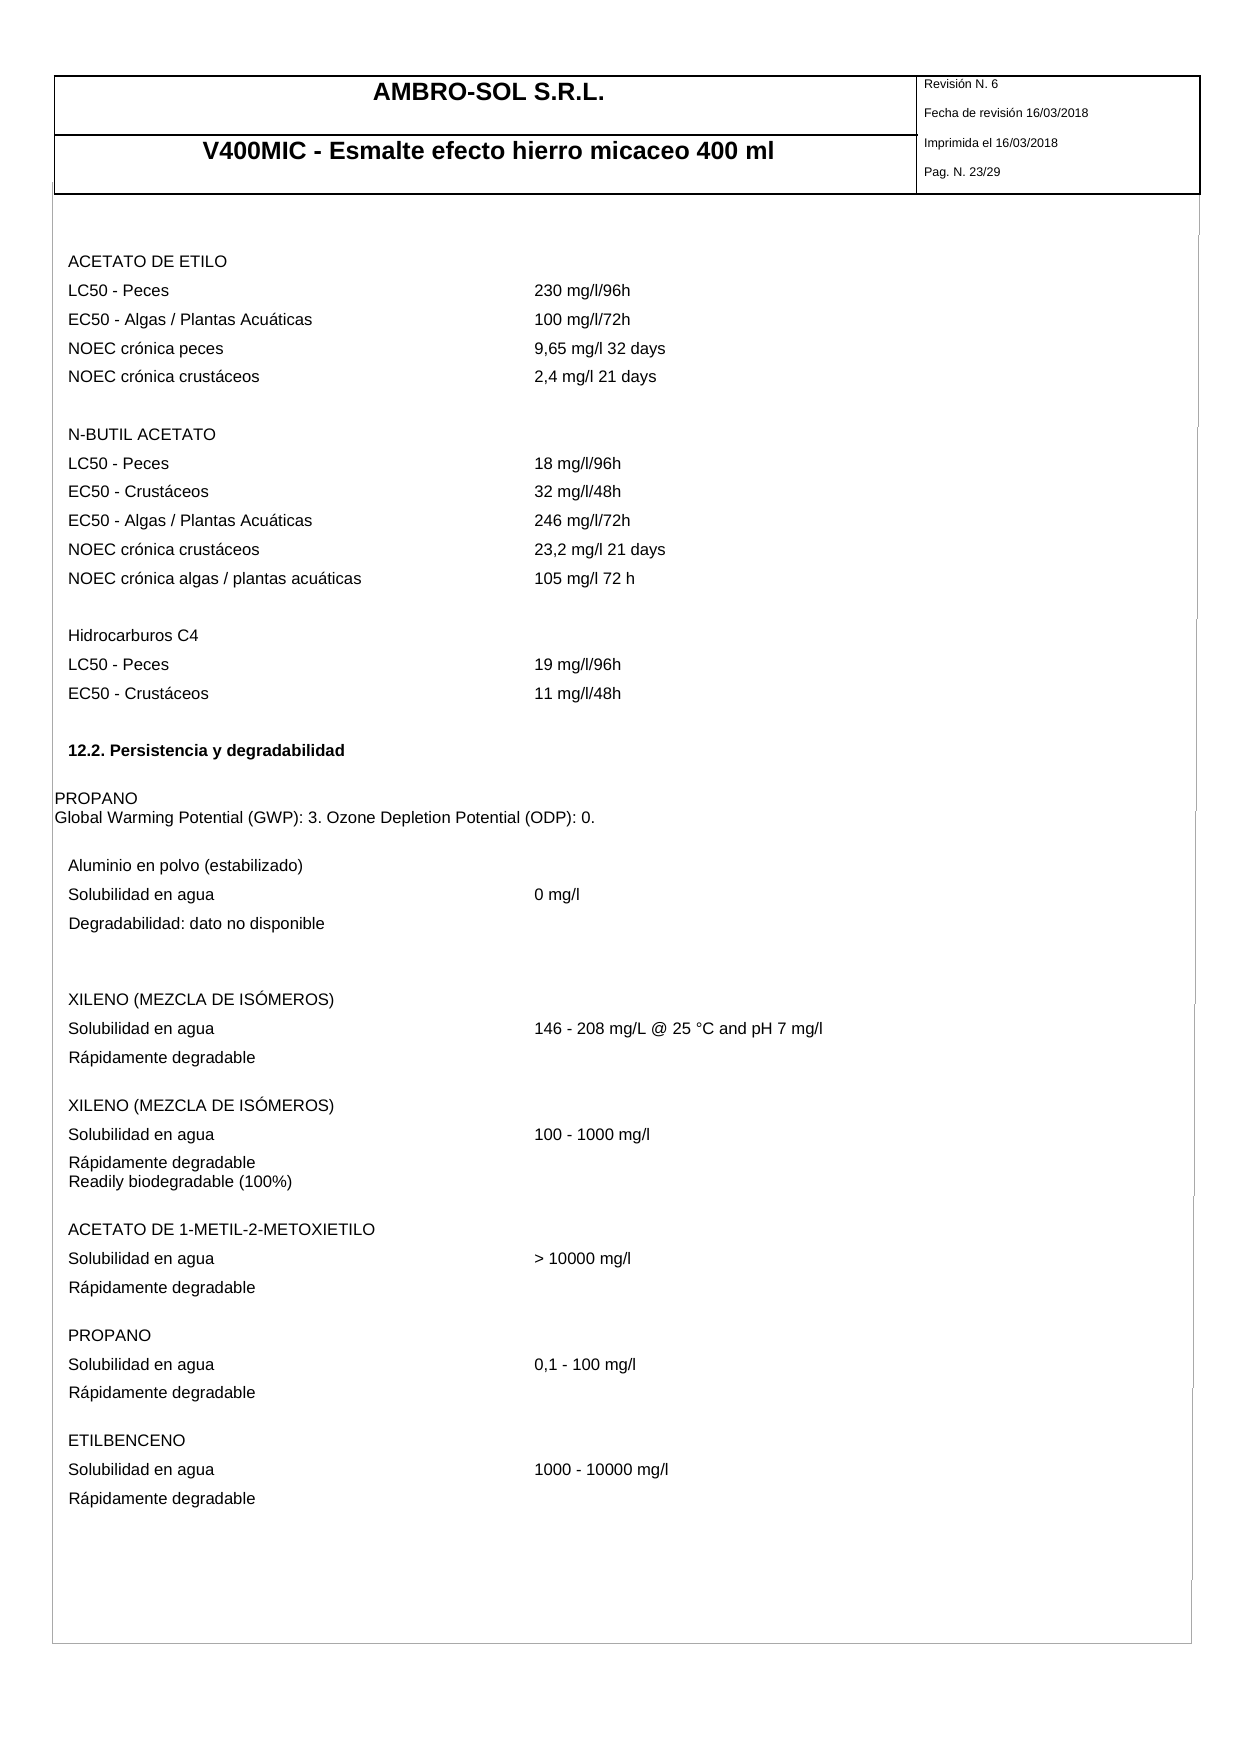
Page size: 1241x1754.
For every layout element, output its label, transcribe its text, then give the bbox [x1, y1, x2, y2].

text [54, 1488, 1186, 1508]
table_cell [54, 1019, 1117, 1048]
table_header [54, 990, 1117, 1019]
text Rápidamente degradable [54, 1278, 1186, 1297]
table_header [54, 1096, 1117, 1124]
text Degradabilidad: dato no disponible [54, 913, 1186, 933]
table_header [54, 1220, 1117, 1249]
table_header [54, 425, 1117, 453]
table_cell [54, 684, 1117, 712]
text PROPANO [54, 789, 1186, 808]
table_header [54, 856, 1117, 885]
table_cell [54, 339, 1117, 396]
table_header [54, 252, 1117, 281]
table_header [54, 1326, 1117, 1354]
text Readily biodegradable (100%) [54, 1172, 1186, 1191]
text Rápidamente degradable [54, 1153, 1186, 1172]
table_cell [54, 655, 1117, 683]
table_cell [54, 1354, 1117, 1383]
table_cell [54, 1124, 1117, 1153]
text Rápidamente degradable [54, 1048, 1186, 1067]
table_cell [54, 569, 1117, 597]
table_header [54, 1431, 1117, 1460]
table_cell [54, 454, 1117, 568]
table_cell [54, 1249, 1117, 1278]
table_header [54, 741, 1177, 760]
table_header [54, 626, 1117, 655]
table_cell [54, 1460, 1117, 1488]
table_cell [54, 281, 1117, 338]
text Rápidamente degradable [54, 1383, 1186, 1402]
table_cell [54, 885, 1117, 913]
text Global Warming Potential (GWP): 3. Ozone Depletion Potential (ODP): 0. [54, 808, 1186, 827]
